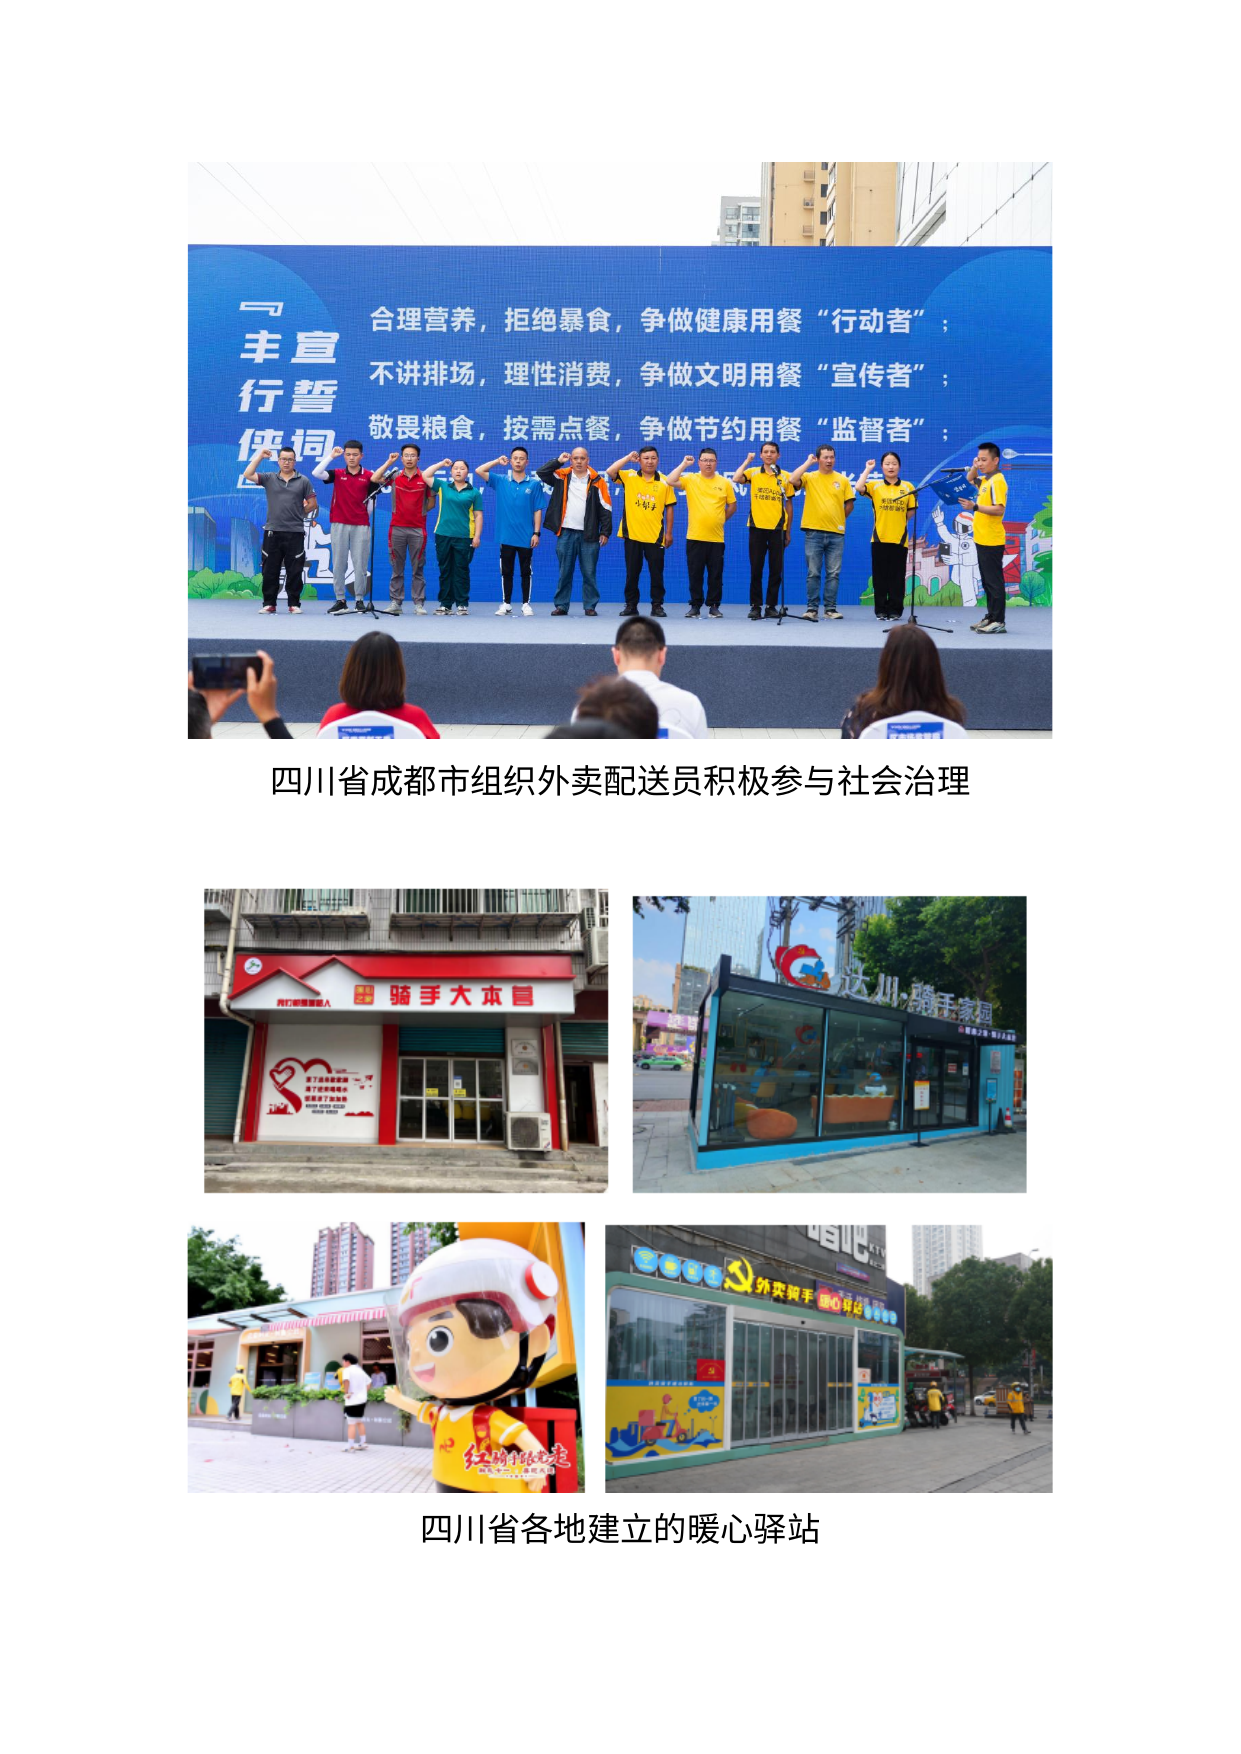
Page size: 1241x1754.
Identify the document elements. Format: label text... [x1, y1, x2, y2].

text 四川省成都市组织外卖配送员积极参与社会治理 [187, 747, 1053, 812]
text 四川省各地建立的暖心驿站 [187, 1493, 1053, 1559]
picture [187, 162, 1053, 739]
picture [187, 877, 1053, 1493]
